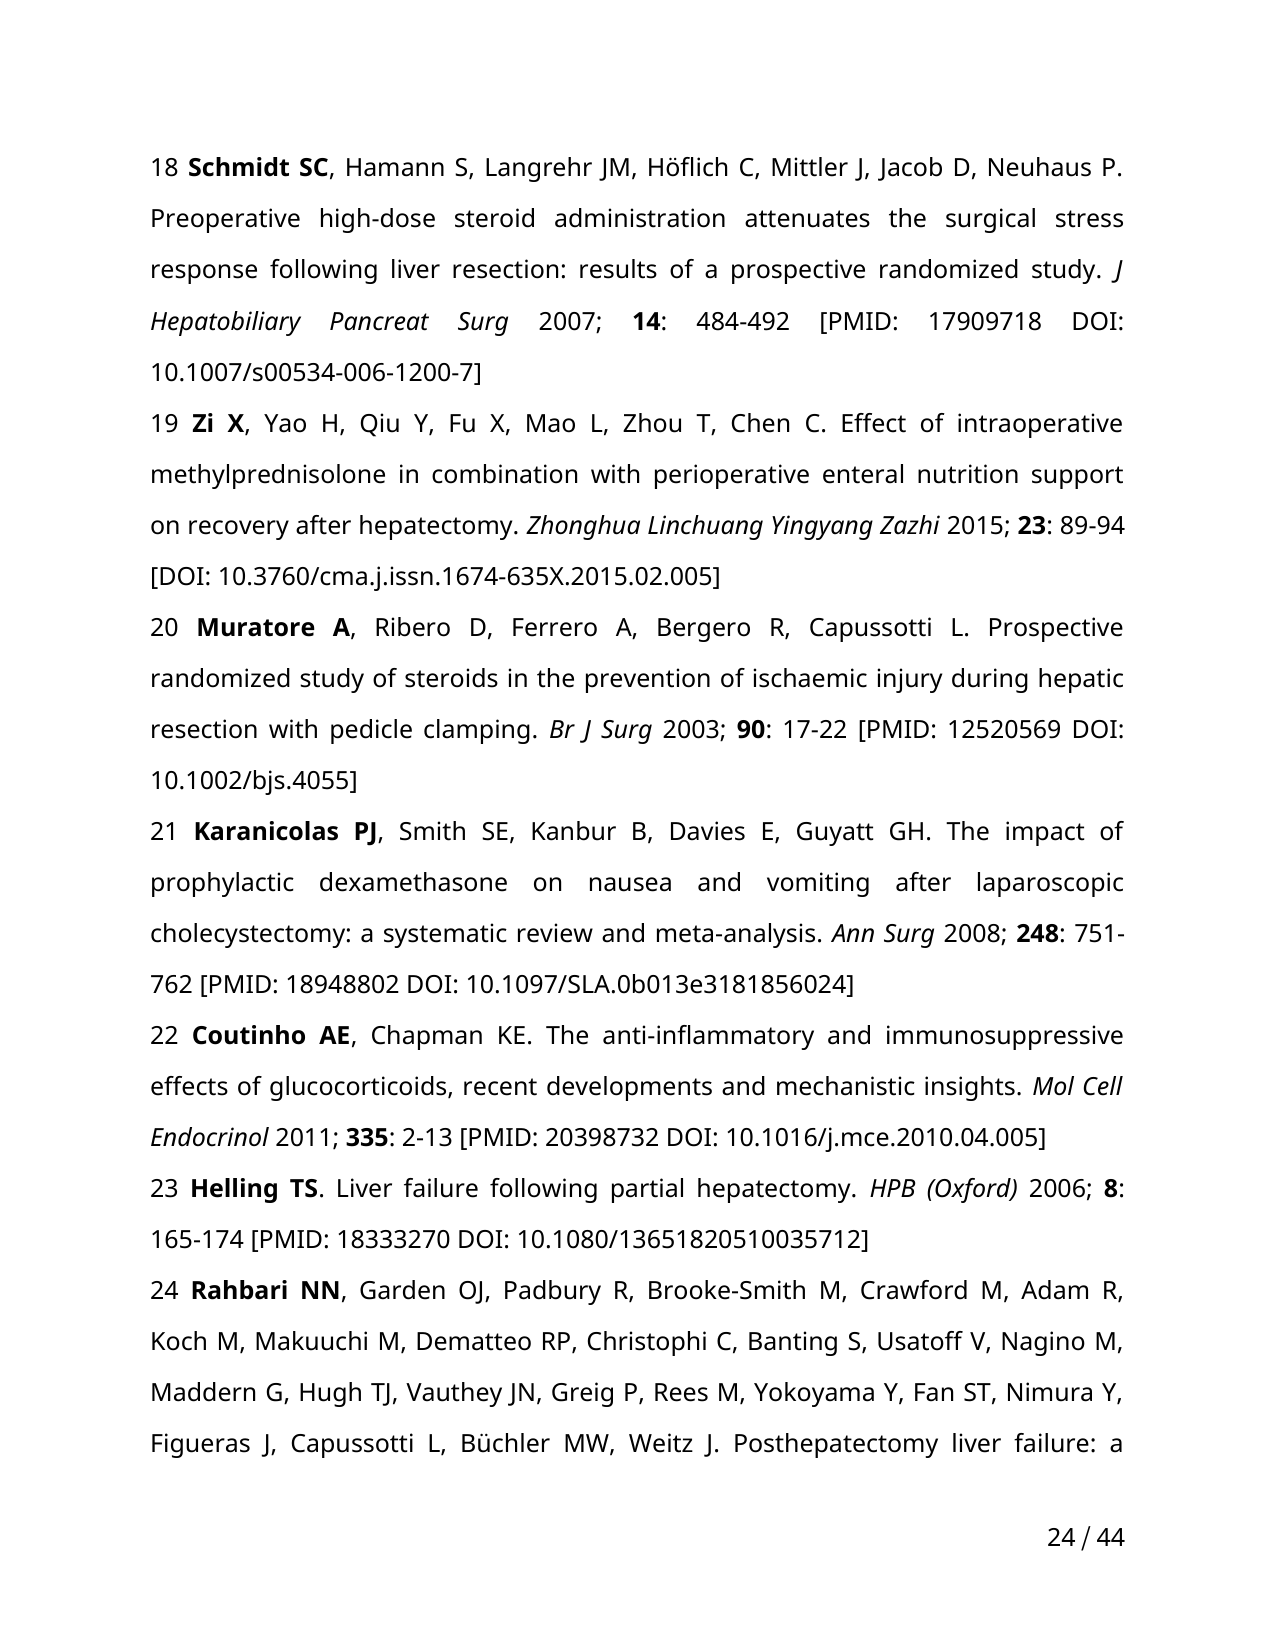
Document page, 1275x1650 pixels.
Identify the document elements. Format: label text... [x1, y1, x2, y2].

text 19 Zi X, Yao H, Qiu Y, Fu X, Mao L, Zhou T, Chen C. Effect of intraoperative methylprednisolone in combination with perioperative enteral nutrition support on recovery after hepatectomy. Zhonghua Linchuang Yingyang Zazhi 2015; 23: 89-94 [DOI: 10.3760/cma.j.issn.1674-635X.2015.02.005] [150, 405, 1125, 592]
text 21 Karanicolas PJ, Smith SE, Kanbur B, Davies E, Guyatt GH. The impact of prophylactic dexamethasone on nausea and vomiting after laparoscopic cholecystectomy: a systematic review and meta-analysis. Ann Surg 2008; 248: 751-762 [PMID: 18948802 DOI: 10.1097/SLA.0b013e3181856024] [150, 813, 1125, 1001]
text 20 Muratore A, Ribero D, Ferrero A, Bergero R, Capussotti L. Prospective randomized study of steroids in the prevention of ischaemic injury during hepatic resection with pedicle clamping. Br J Surg 2003; 90: 17-22 [PMID: 12520569 DOI: 10.1002/bjs.4055] [150, 609, 1125, 797]
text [150, 1273, 1125, 1460]
text 22 Coutinho AE, Chapman KE. The anti-inflammatory and immunosuppressive effects of glucocorticoids, recent developments and mechanistic insights. Mol Cell Endocrinol 2011; 335: 2-13 [PMID: 20398732 DOI: 10.1016/j.mce.2010.04.005] [150, 1018, 1125, 1154]
text 23 Helling TS. Liver failure following partial hepatectomy. HPB (Oxford) 2006; 8: 165-174 [PMID: 18333270 DOI: 10.1080/13651820510035712] [150, 1171, 1125, 1256]
text 18 Schmidt SC, Hamann S, Langrehr JM, Höflich C, Mittler J, Jacob D, Neuhaus P. Preoperative high-dose steroid administration attenuates the surgical stress response following liver resection: results of a prospective randomized study. J Hepatobiliary Pancreat Surg 2007; 14: 484-492 [PMID: 17909718 DOI: 10.1007/s00534-006-1200-7] [150, 150, 1125, 388]
